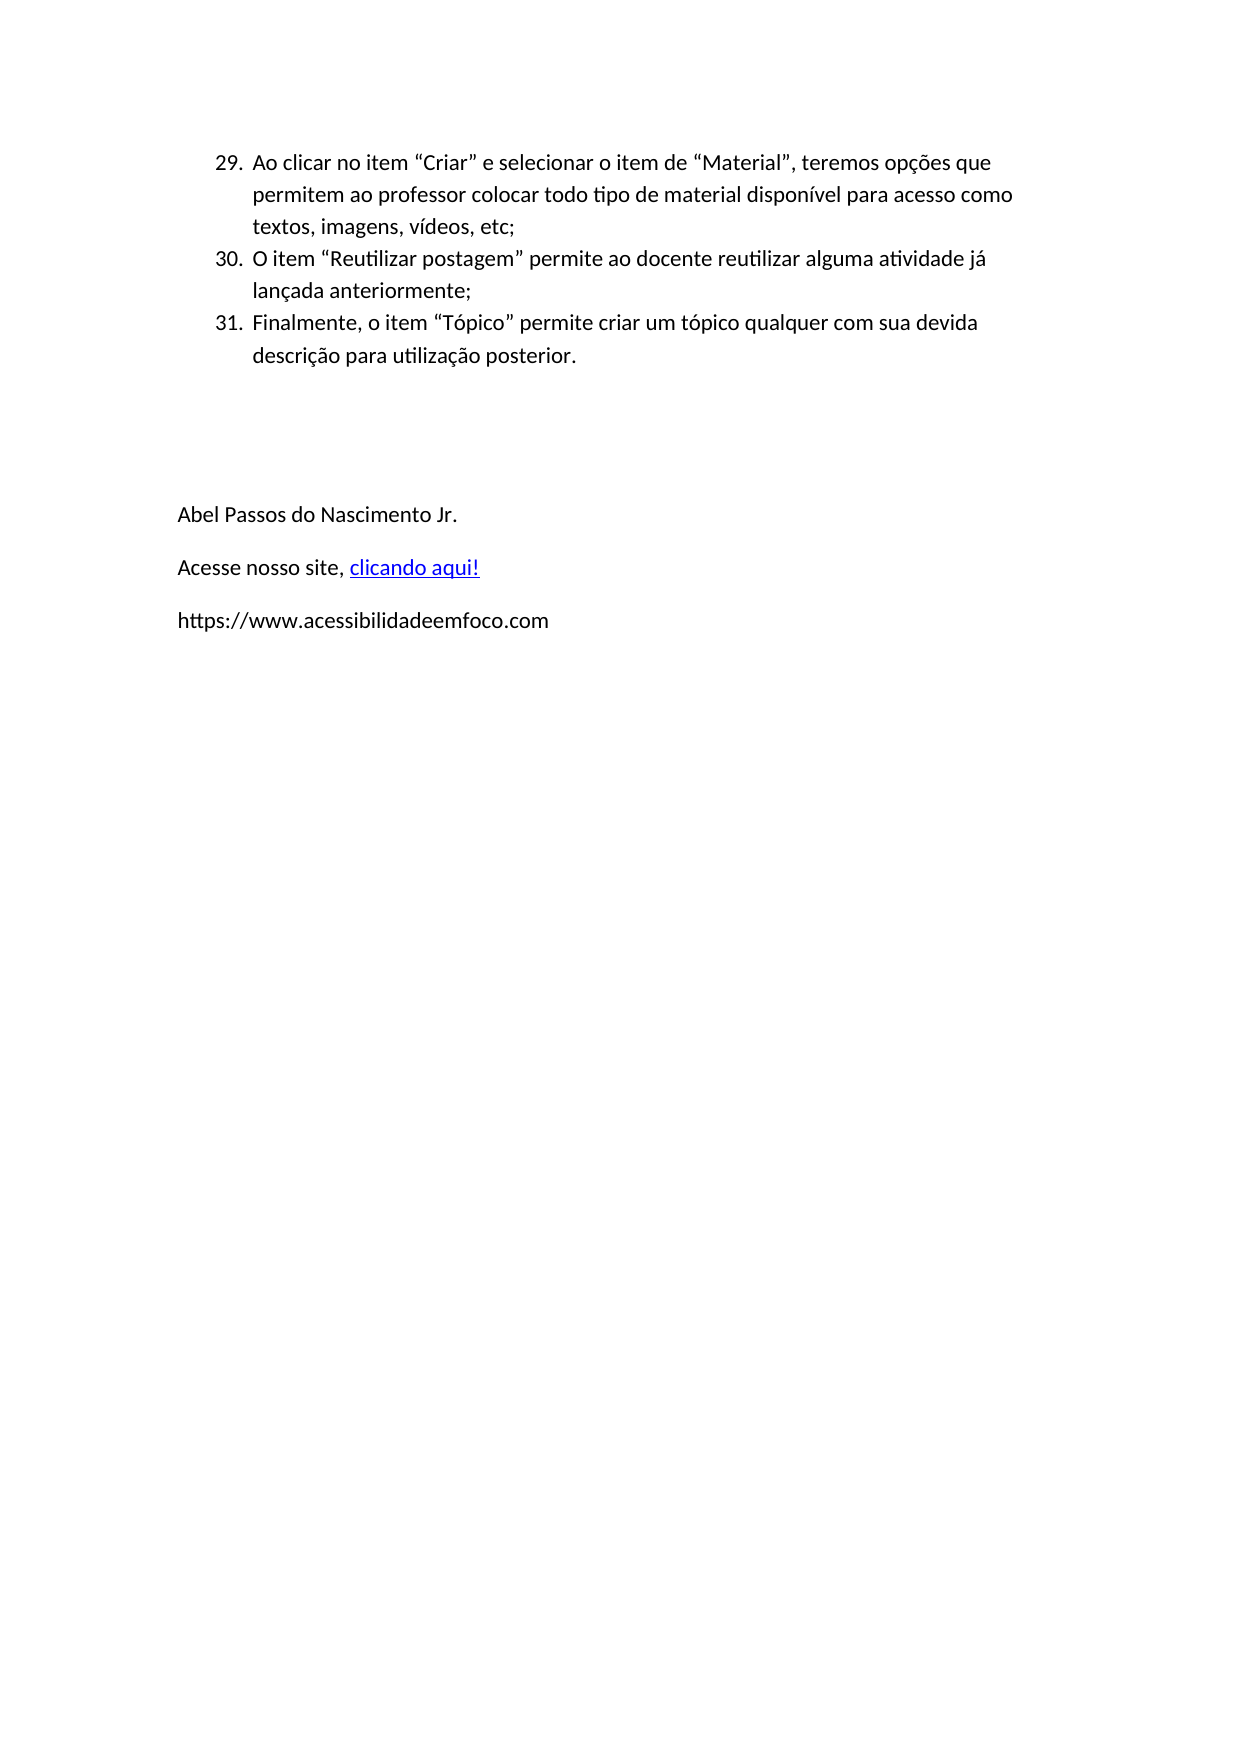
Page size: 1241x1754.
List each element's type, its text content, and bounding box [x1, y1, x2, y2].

text Acesse nosso site, clicando aqui! [177, 553, 1063, 581]
list Finalmente, o item “Tópico” permite criar um tópico qualquer com sua devida descrição para utilização posterior. [215, 308, 1063, 369]
list O item “Reutilizar postagem” permite ao docente reutilizar alguma atividade já lançada anteriormente; [215, 244, 1063, 304]
text Abel Passos do Nascimento Jr. [177, 500, 1063, 528]
list Ao clicar no item “Criar” e selecionar o item de “Material”, teremos opções que permitem ao professor colocar todo tipo de material disponível para acesso como textos, imagens, vídeos, etc; [215, 148, 1063, 240]
text https://www.acessibilidadeemfoco.com [177, 606, 1063, 634]
